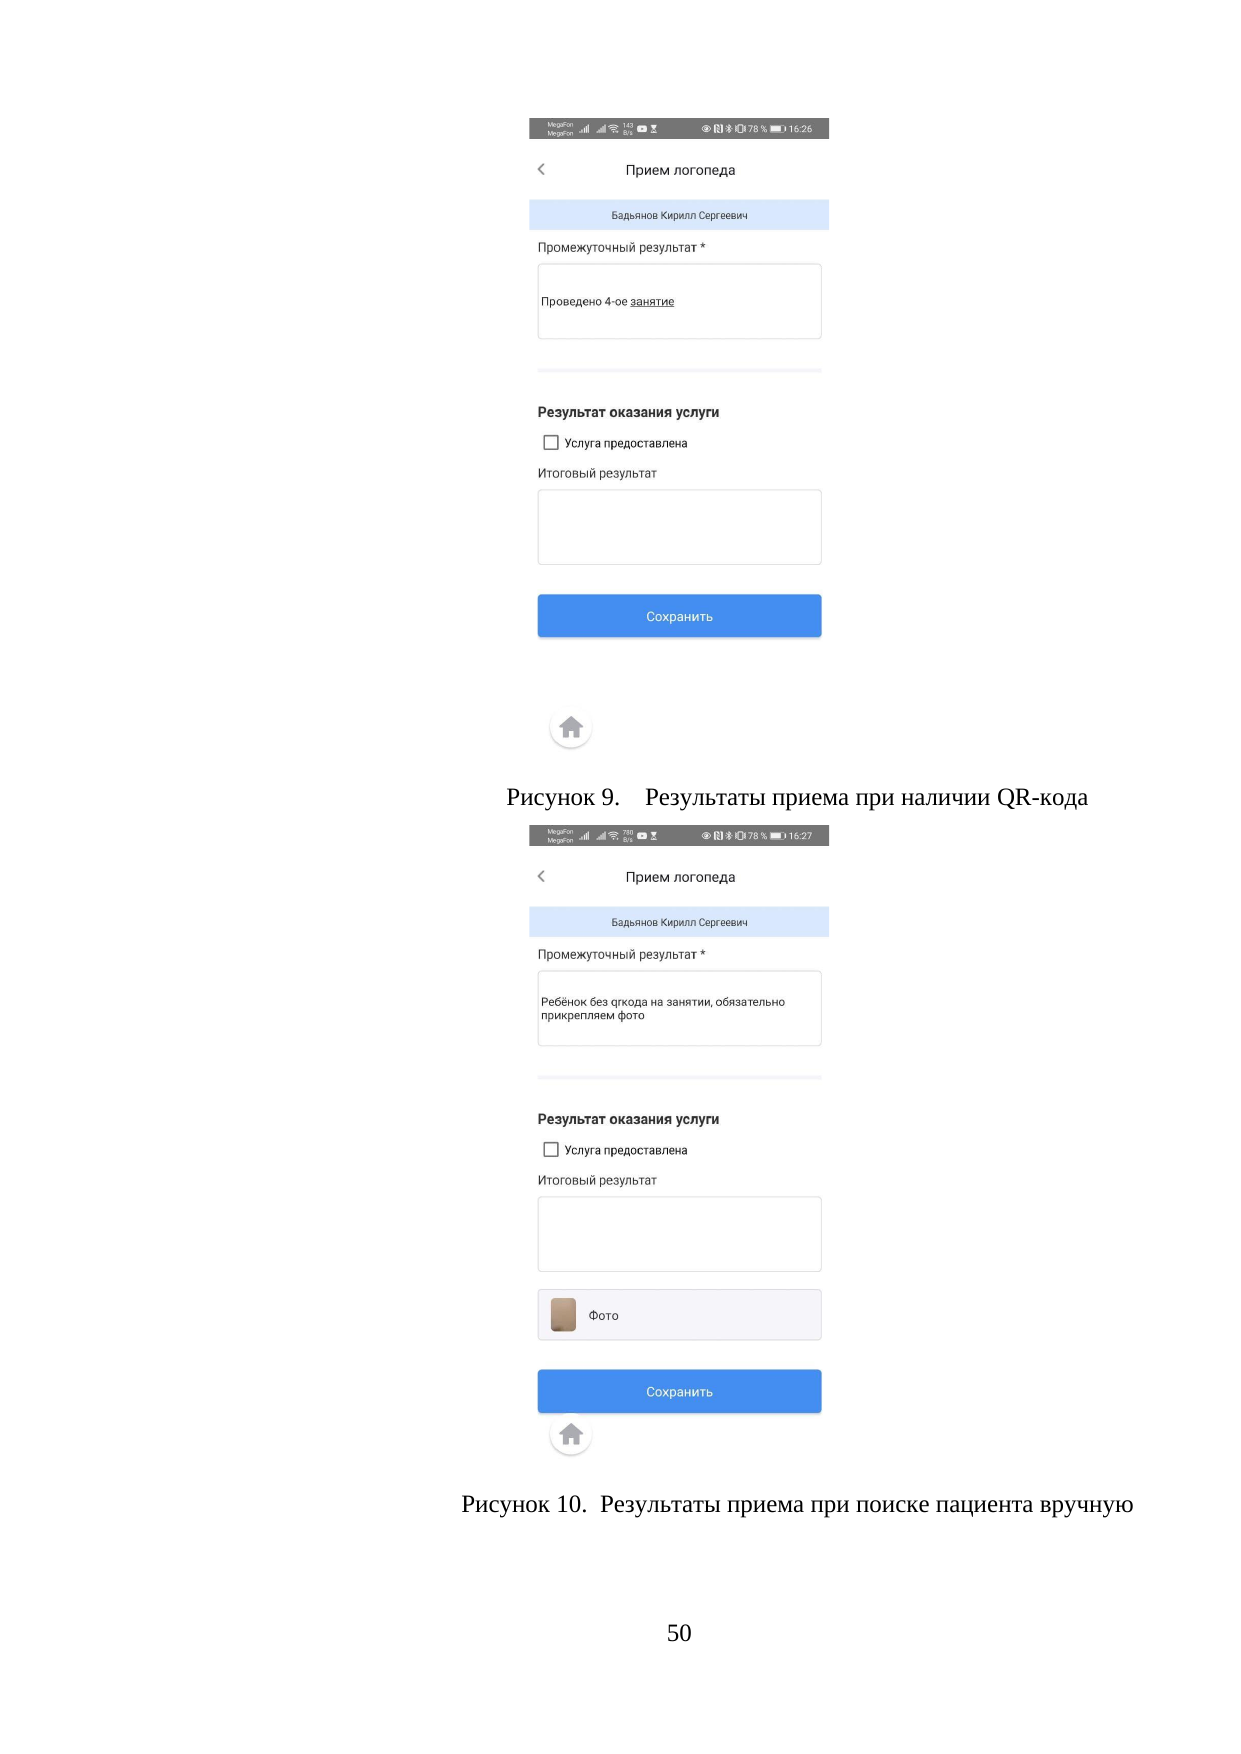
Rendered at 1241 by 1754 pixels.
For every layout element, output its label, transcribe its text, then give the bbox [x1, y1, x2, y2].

list Результаты приема при поиске пациента вручную [413, 1489, 1181, 1518]
picture [529, 118, 830, 768]
list Результаты приема при наличии QR-кода [413, 782, 1181, 811]
picture [529, 825, 830, 1475]
